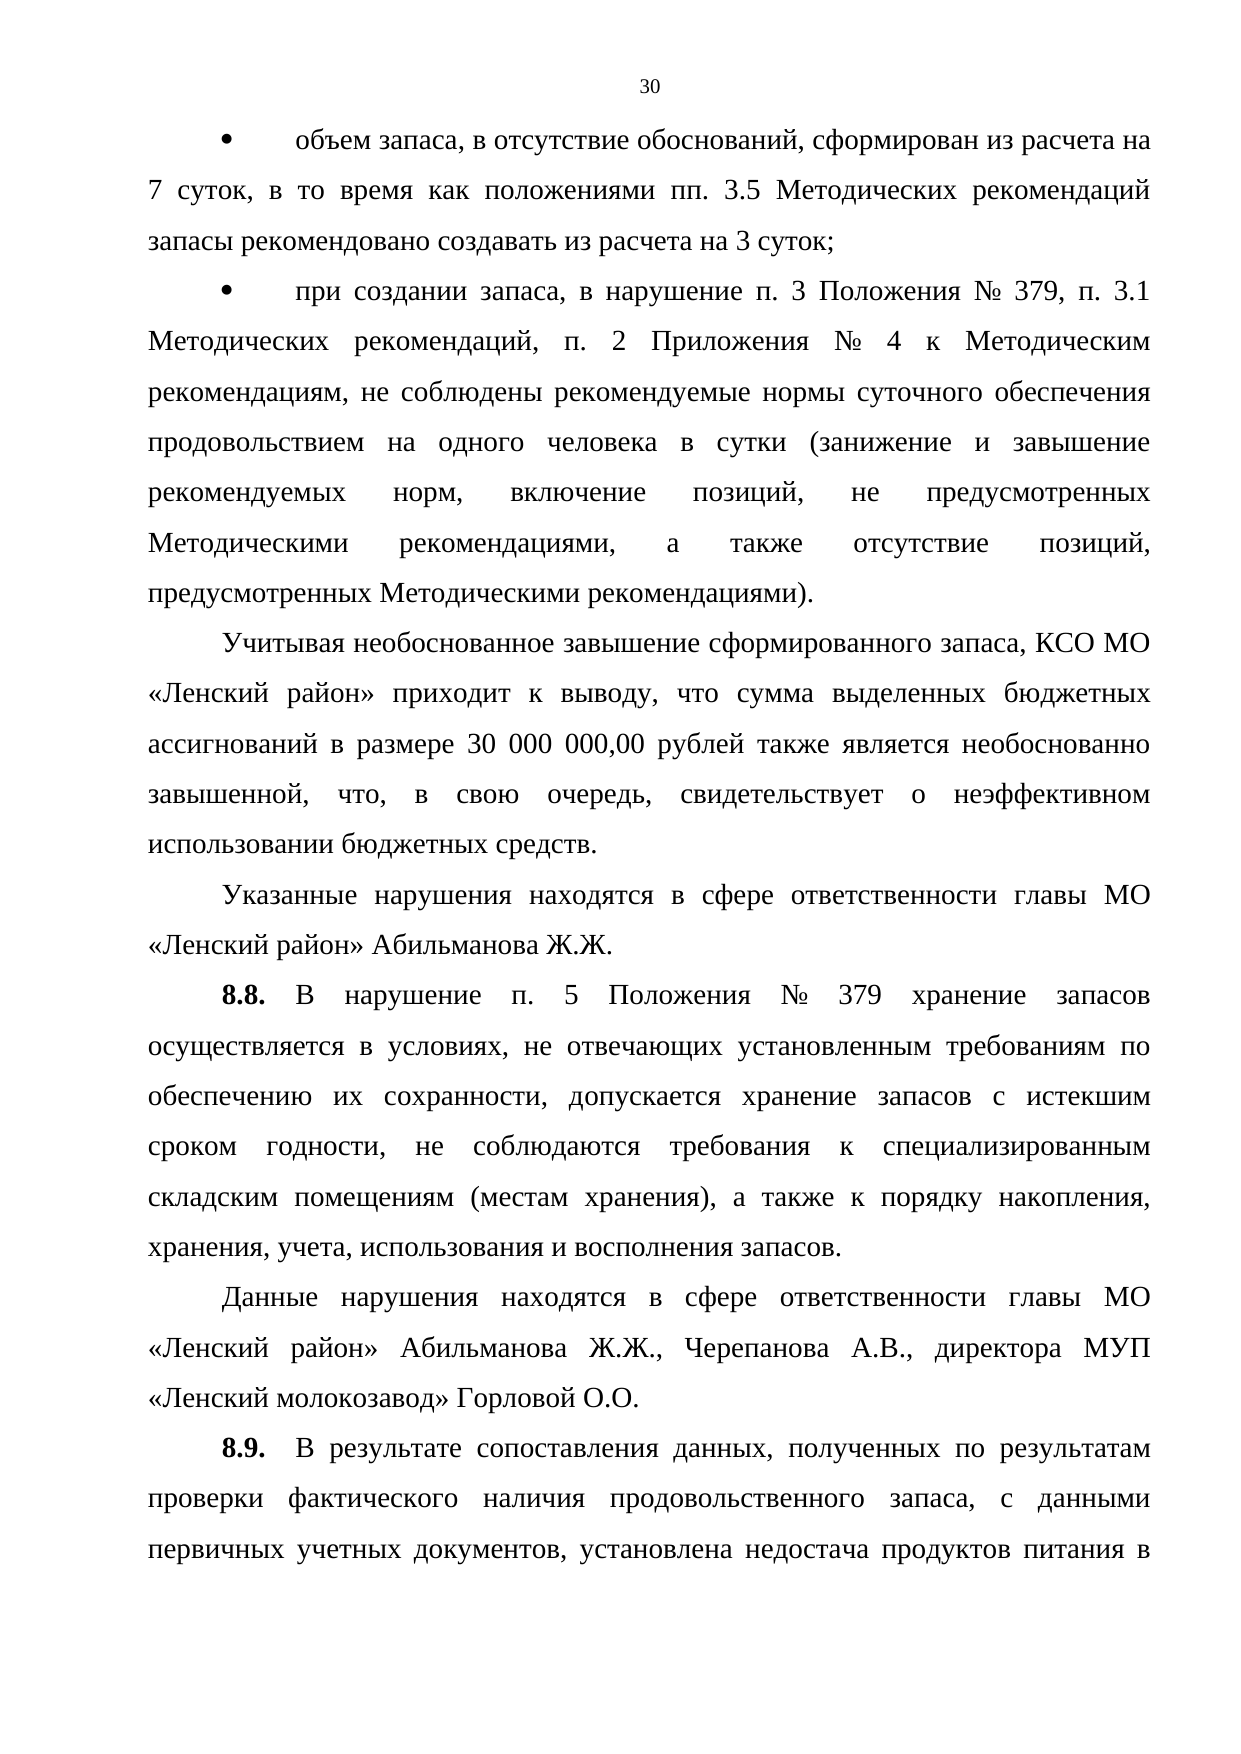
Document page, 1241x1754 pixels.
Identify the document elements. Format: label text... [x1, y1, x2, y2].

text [148, 1430, 1152, 1564]
text Указанные нарушения находятся в сфере ответственности главы МО «Ленский район» Абильманова Ж.Ж. [148, 877, 1152, 961]
text Учитывая необоснованное завышение сформированного запаса, КСО МО «Ленский район» приходит к выводу, что сумма выделенных бюджетных ассигнований в размере 30 000 000,00 рублей также является необоснованно завышенной, что, в свою очередь, свидетельствует о неэффективном использовании бюджетных средств. [148, 625, 1152, 860]
text Данные нарушения находятся в сфере ответственности главы МО «Ленский район» Абильманова Ж.Ж., Черепанова А.В., директора МУП «Ленский молокозавод» Горловой О.О. [148, 1279, 1152, 1413]
text 8.8. В нарушение п. 5 Положения № 379 хранение запасов осуществляется в условиях, не отвечающих установленным требованиям по обеспечению их сохранности, допускается хранение запасов с истекшим сроком годности, не соблюдаются требования к специализированным складским помещениям (местам хранения), а также к порядку накопления, хранения, учета, использования и восполнения запасов. [148, 977, 1152, 1263]
list объем запаса, в отсутствие обоснований, сформирован из расчета на 7 суток, в то время как положениями пп. 3.5 Методических рекомендаций запасы рекомендовано создавать из расчета на 3 суток; [148, 122, 1152, 256]
list при создании запаса, в нарушение п. 3 Положения № 379, п. 3.1 Методических рекомендаций, п. 2 Приложения № 4 к Методическим рекомендациям, не соблюдены рекомендуемые нормы суточного обеспечения продовольствием на одного человека в сутки (занижение и завышение рекомендуемых норм, включение позиций, не предусмотренных Методическими рекомендациями, а также отсутствие позиций, предусмотренных Методическими рекомендациями). [148, 273, 1152, 608]
